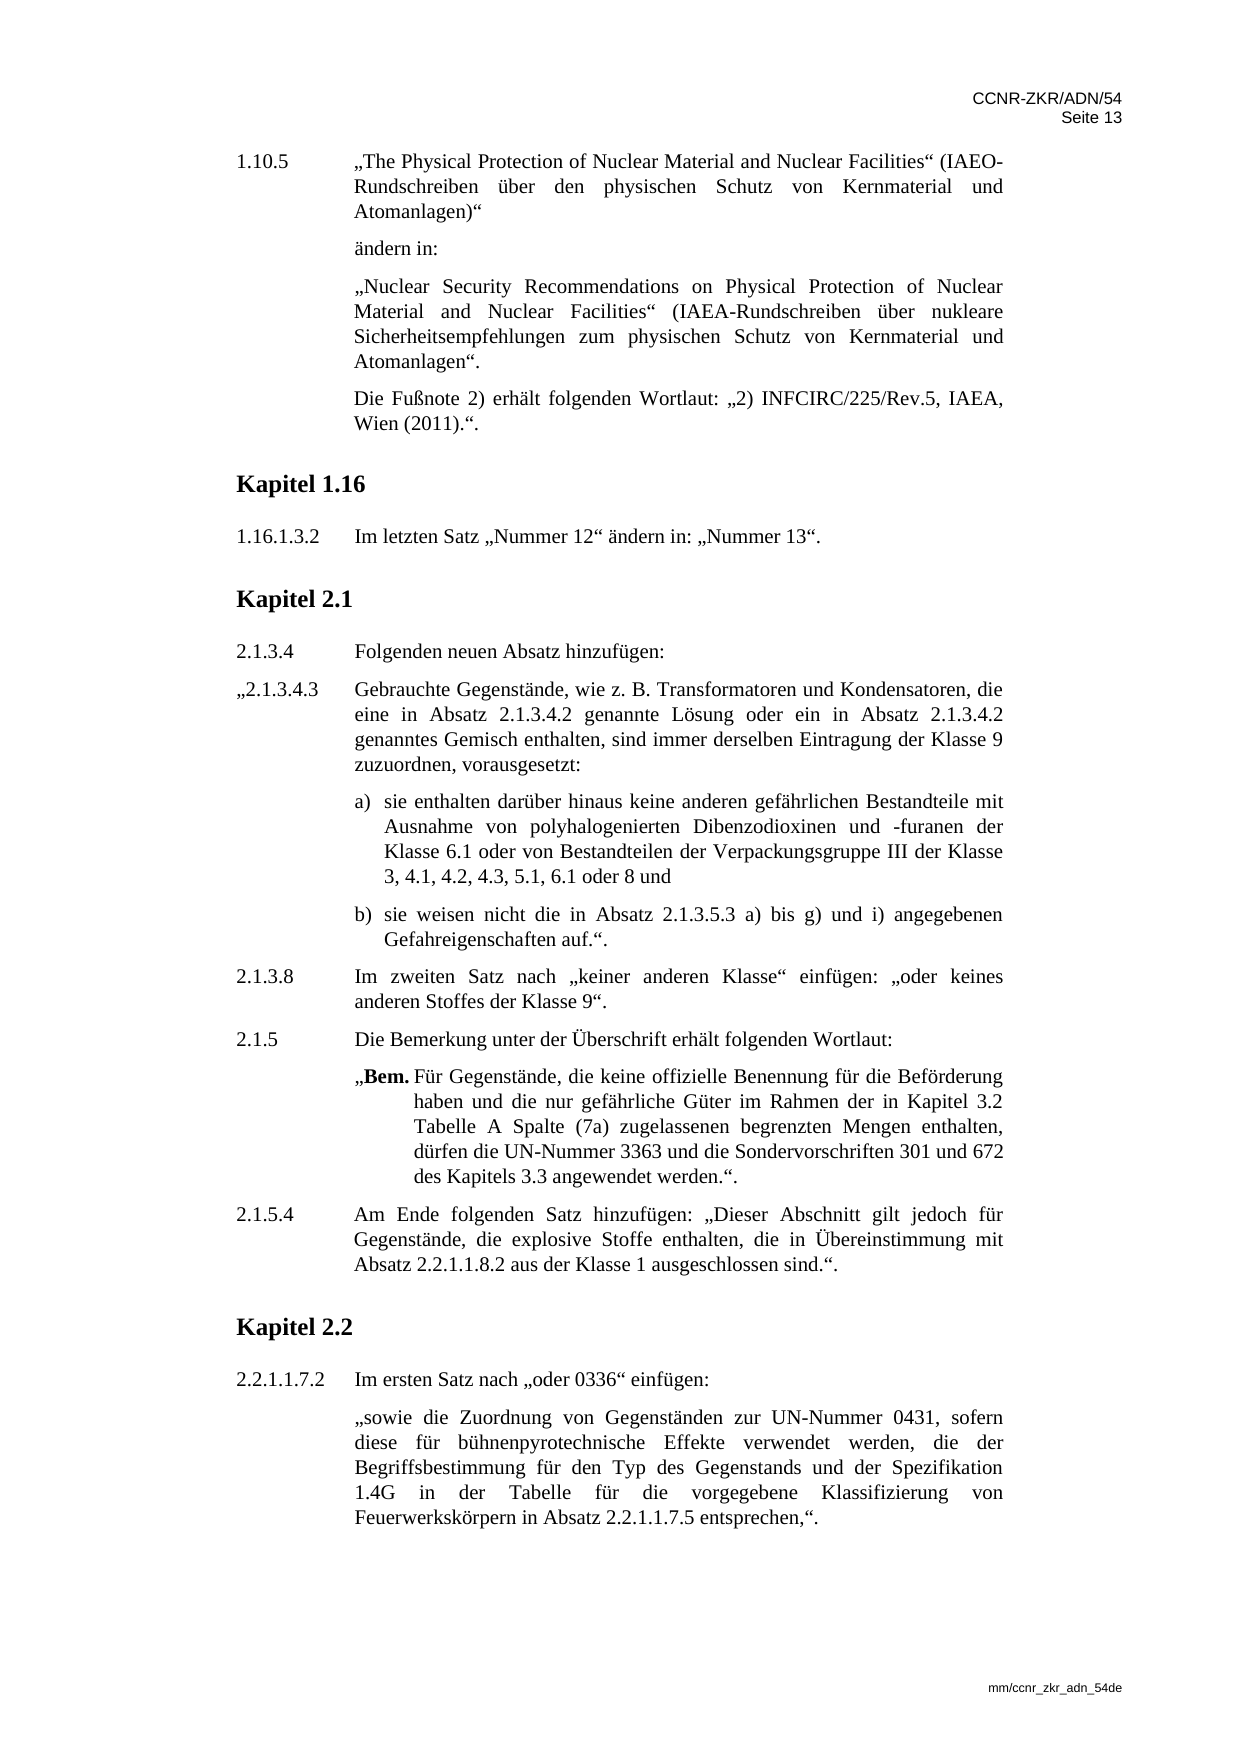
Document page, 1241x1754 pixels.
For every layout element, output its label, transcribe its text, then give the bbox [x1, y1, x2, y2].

text 1.16.1.3.2 Im letzten Satz „Nummer 12“ ändern in: „Nummer 13“. [236, 523, 1004, 548]
text b) sie weisen nicht die in Absatz 2.1.3.5.3 a) bis g) und i) angegebenen Gefahreigenschaften auf.“. [354, 901, 1004, 951]
text „Nuclear Security Recommendations on Physical Protection of Nuclear Material and Nuclear Facilities“ (IAEA-Rundschreiben über nukleare Sicherheitsempfehlungen zum physischen Schutz von Kernmaterial und Atomanlagen“. [353, 273, 1004, 373]
text 2.1.5.4 Am Ende folgenden Satz hinzufügen: „Dieser Abschnitt gilt jedoch für Gegenstände, die explosive Stoffe enthalten, die in Übereinstimmung mit Absatz 2.2.1.1.8.2 aus der Klasse 1 ausgeschlossen sind.“. [236, 1201, 1004, 1276]
text „2.1.3.4.3 Gebrauchte Gegenstände, wie z. B. Transformatoren und Kondensatoren, die eine in Absatz 2.1.3.4.2 genannte Lösung oder ein in Absatz 2.1.3.4.2 genanntes Gemisch enthalten, sind immer derselben Eintragung der Klasse 9 zuzuordnen, vorausgesetzt: [236, 676, 1004, 776]
text „Bem. Für Gegenstände, die keine offizielle Benennung für die Beförderung haben und die nur gefährliche Güter im Rahmen der in Kapitel 3.2 Tabelle A Spalte (7a) zugelassenen begrenzten Mengen enthalten, dürfen die UN-Nummer 3363 und die Sondervorschriften 301 und 672 des Kapitels 3.3 angewendet werden.“. [354, 1063, 1004, 1188]
text Kapitel 1.16 [118, 473, 1004, 498]
text 1.10.5 „The Physical Protection of Nuclear Material and Nuclear Facilities“ (IAEO-Rundschreiben über den physischen Schutz von Kernmaterial und Atomanlagen)“ [236, 148, 1004, 223]
text 2.2.1.1.7.2 Im ersten Satz nach „oder 0336“ einfügen: [236, 1366, 1004, 1391]
text Die Fußnote 2) erhält folgenden Wortlaut: „2) INFCIRC/225/Rev.5, IAEA, Wien (2011).“. [236, 385, 1004, 435]
text „sowie die Zuordnung von Gegenständen zur UN-Nummer 0431, sofern diese für bühnenpyrotechnische Effekte verwendet werden, die der Begriffsbestimmung für den Typ des Gegenstands und der Spezifikation 1.4G in der Tabelle für die vorgegebene Klassifizierung von Feuerwerkskörpern in Absatz 2.2.1.1.7.5 entsprechen,“. [354, 1404, 1004, 1529]
text Kapitel 2.2 [118, 1313, 1004, 1341]
text 2.1.3.8 Im zweiten Satz nach „keiner anderen Klasse“ einfügen: „oder keines anderen Stoffes der Klasse 9“. [236, 963, 1004, 1013]
text ändern in: [353, 235, 1004, 260]
text 2.1.5 Die Bemerkung unter der Überschrift erhält folgenden Wortlaut: [236, 1026, 1004, 1051]
text a) sie enthalten darüber hinaus keine anderen gefährlichen Bestandteile mit Ausnahme von polyhalogenierten Dibenzodioxinen und -furanen der Klasse 6.1 oder von Bestandteilen der Verpackungsgruppe III der Klasse 3, 4.1, 4.2, 4.3, 5.1, 6.1 oder 8 und [354, 788, 1004, 888]
text Kapitel 2.1 [118, 585, 1004, 613]
text 2.1.3.4 Folgenden neuen Absatz hinzufügen: [236, 638, 1004, 663]
